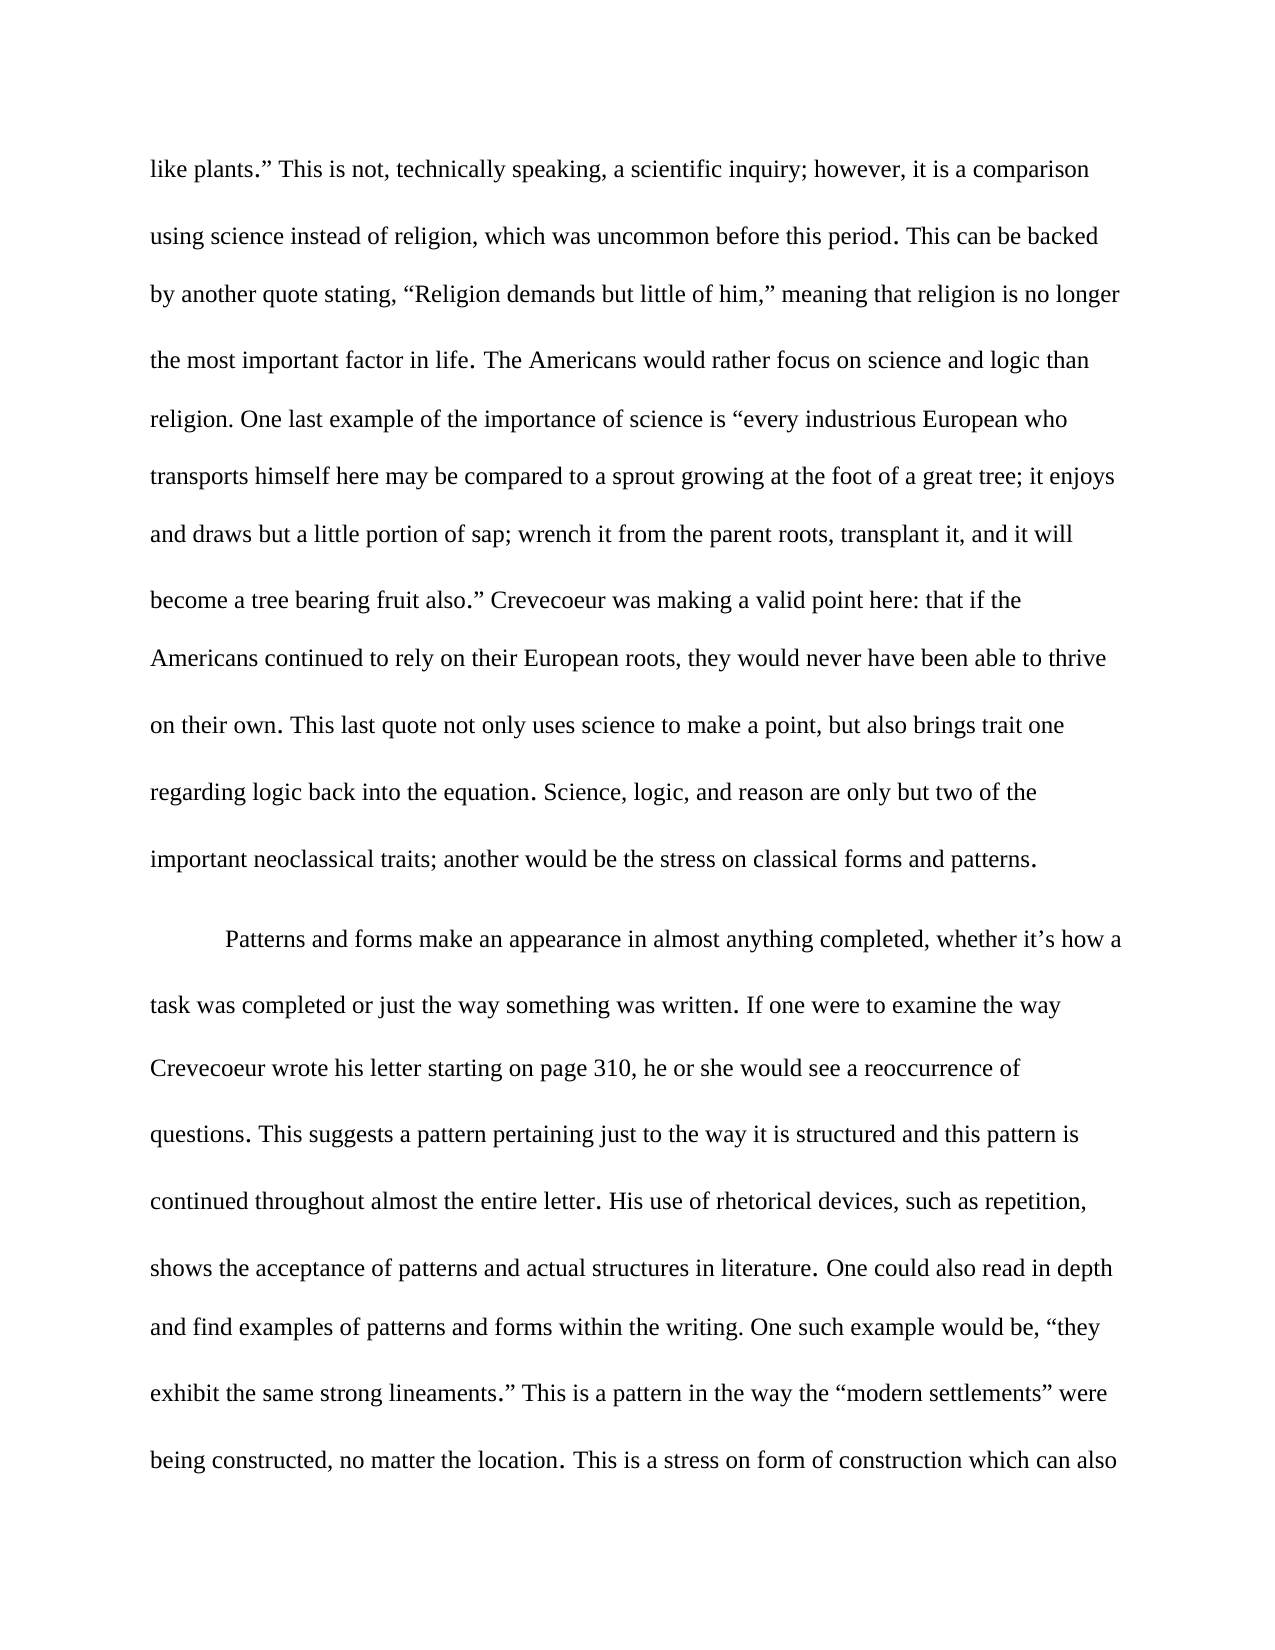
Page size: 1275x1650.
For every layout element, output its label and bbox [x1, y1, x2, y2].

text [150, 924, 1125, 1475]
text [150, 150, 1125, 873]
